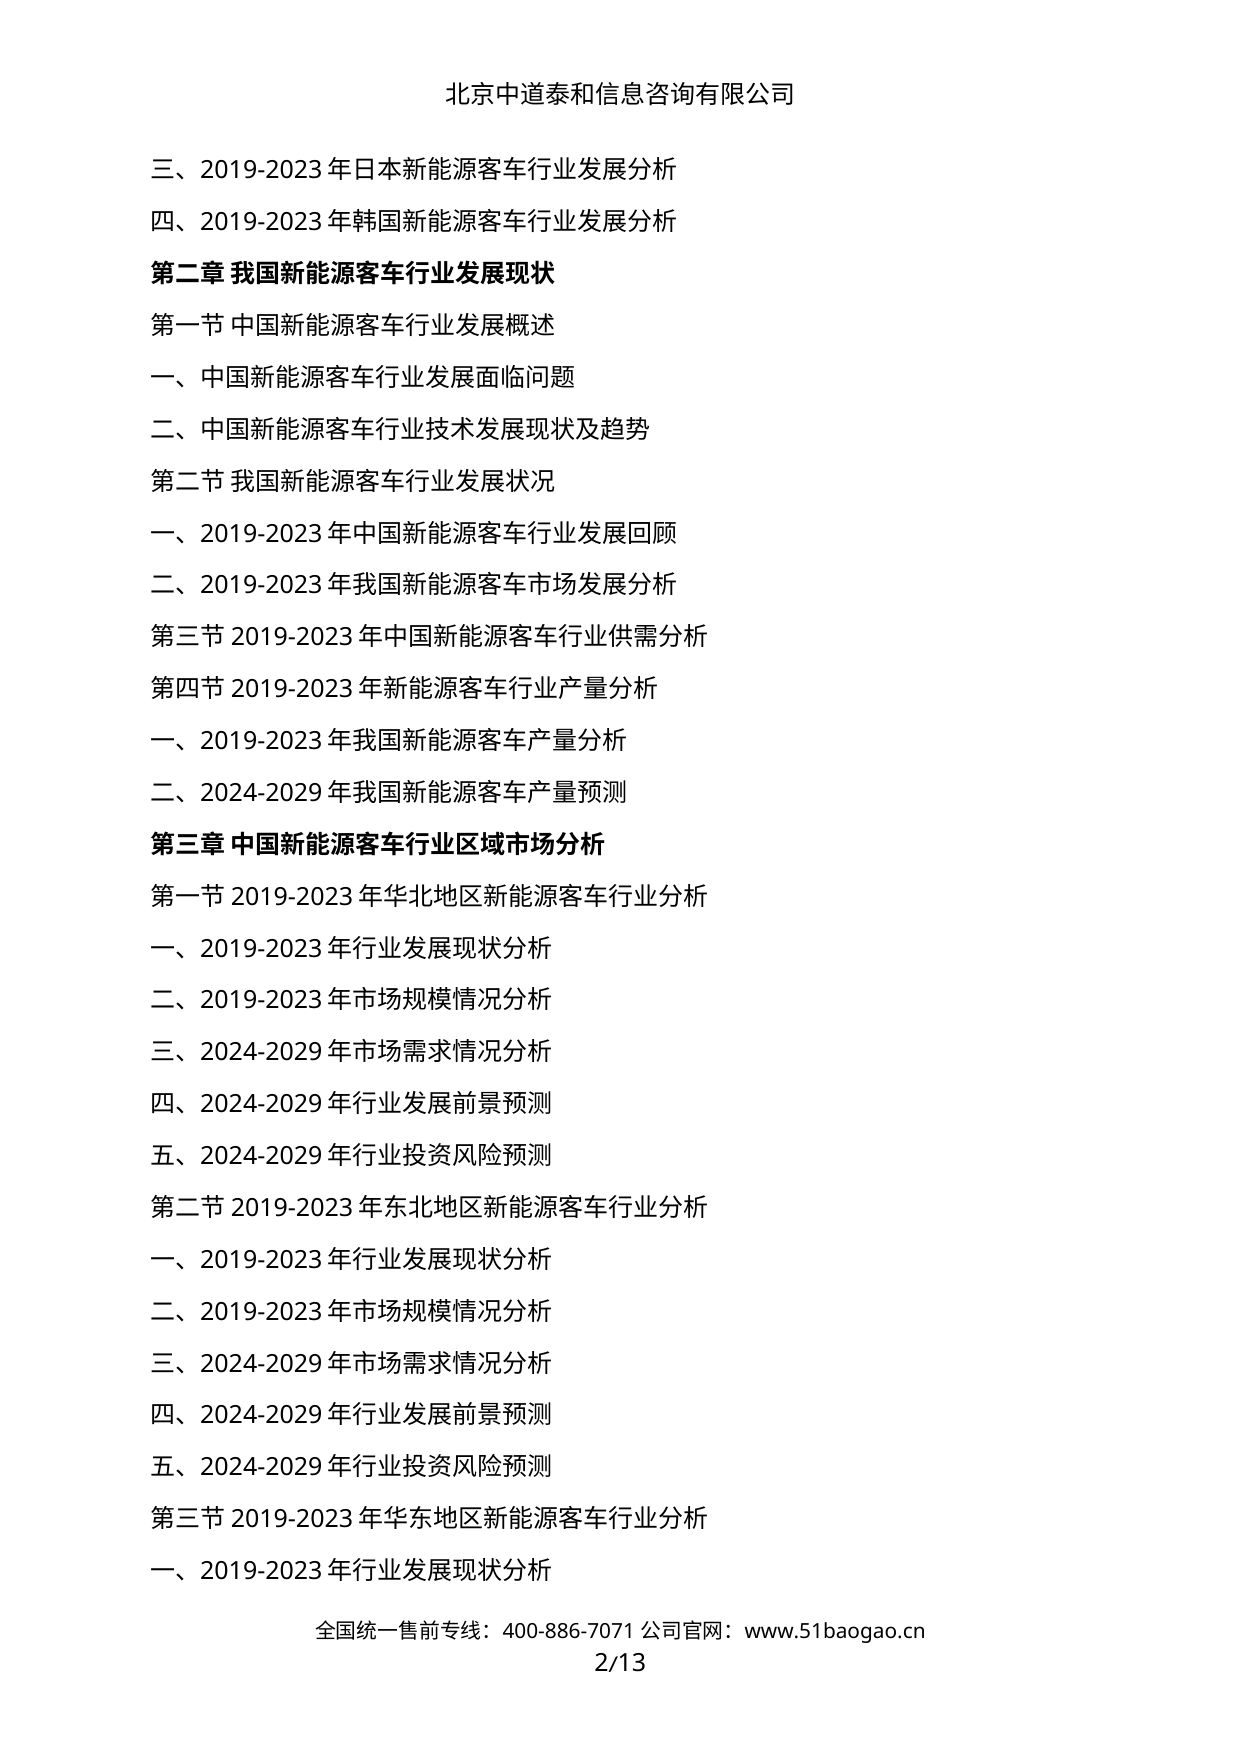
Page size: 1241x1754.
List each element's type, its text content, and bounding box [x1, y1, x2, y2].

text 第一节 2019-2023年华北地区新能源客车行业分析 [150, 876, 1090, 912]
text 第三章 中国新能源客车行业区域市场分析 [150, 824, 1090, 861]
text 五、2024-2029年行业投资风险预测 [150, 1136, 1090, 1172]
text 四、2019-2023年韩国新能源客车行业发展分析 [150, 202, 1090, 238]
text 四、2024-2029年行业发展前景预测 [150, 1084, 1090, 1120]
text 一、2019-2023年行业发展现状分析 [150, 1551, 1090, 1587]
text 二、2024-2029年我国新能源客车产量预测 [150, 772, 1090, 809]
text 一、2019-2023年中国新能源客车行业发展回顾 [150, 513, 1090, 549]
text 三、2024-2029年市场需求情况分析 [150, 1032, 1090, 1068]
text 第二章 我国新能源客车行业发展现状 [150, 254, 1090, 290]
text 第四节 2019-2023年新能源客车行业产量分析 [150, 669, 1090, 705]
text 三、2019-2023年日本新能源客车行业发展分析 [150, 150, 1090, 186]
text 二、2019-2023年市场规模情况分析 [150, 1291, 1090, 1327]
text 一、2019-2023年行业发展现状分析 [150, 1239, 1090, 1276]
text 一、2019-2023年我国新能源客车产量分析 [150, 721, 1090, 757]
text 一、2019-2023年行业发展现状分析 [150, 928, 1090, 964]
text 二、2019-2023年我国新能源客车市场发展分析 [150, 565, 1090, 601]
text 一、中国新能源客车行业发展面临问题 [150, 357, 1090, 394]
text 四、2024-2029年行业发展前景预测 [150, 1395, 1090, 1431]
text 第三节 2019-2023年中国新能源客车行业供需分析 [150, 617, 1090, 653]
text 第二节 2019-2023年东北地区新能源客车行业分析 [150, 1187, 1090, 1224]
text 五、2024-2029年行业投资风险预测 [150, 1447, 1090, 1483]
text 二、中国新能源客车行业技术发展现状及趋势 [150, 409, 1090, 446]
text 第二节 我国新能源客车行业发展状况 [150, 461, 1090, 497]
text 三、2024-2029年市场需求情况分析 [150, 1343, 1090, 1379]
text 第三节 2019-2023年华东地区新能源客车行业分析 [150, 1499, 1090, 1535]
text 二、2019-2023年市场规模情况分析 [150, 980, 1090, 1016]
text 第一节 中国新能源客车行业发展概述 [150, 306, 1090, 342]
